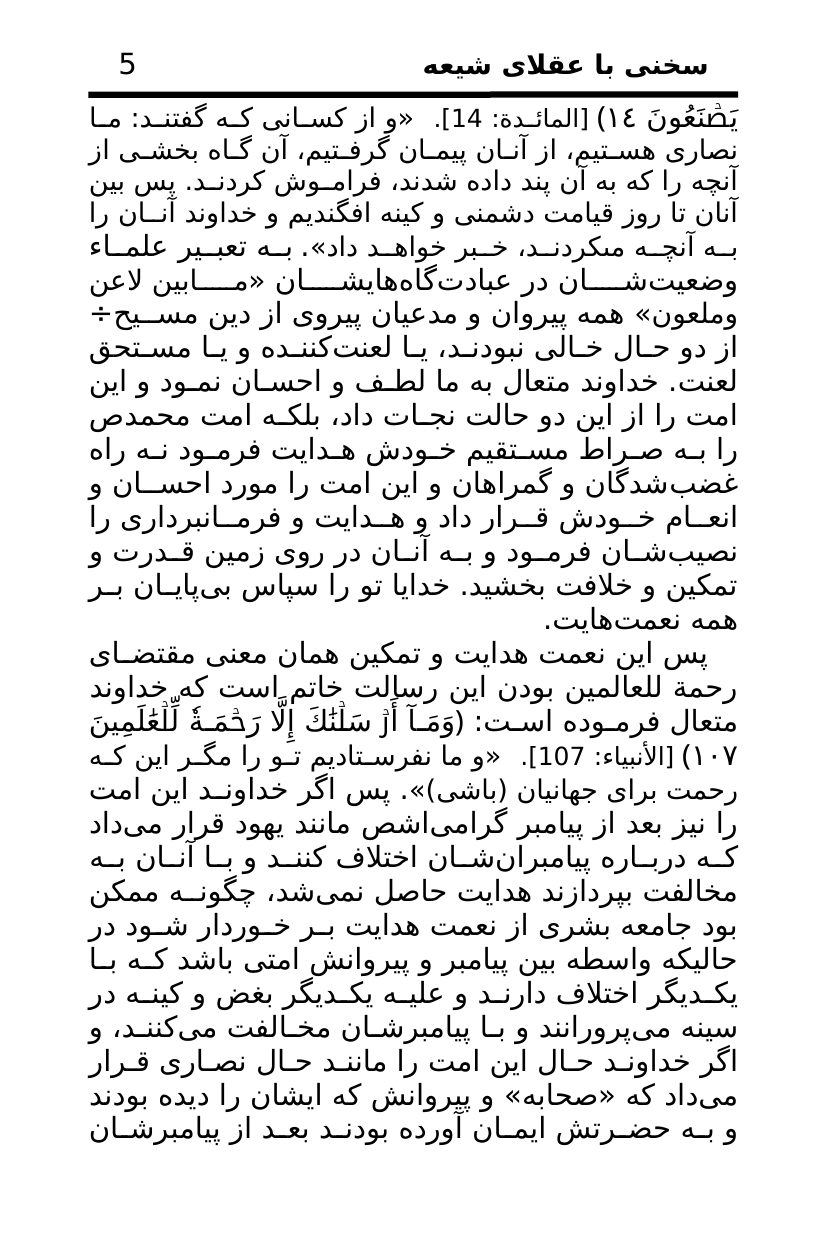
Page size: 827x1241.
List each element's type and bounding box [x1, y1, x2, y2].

text [89, 636, 738, 1146]
text [89, 100, 738, 636]
